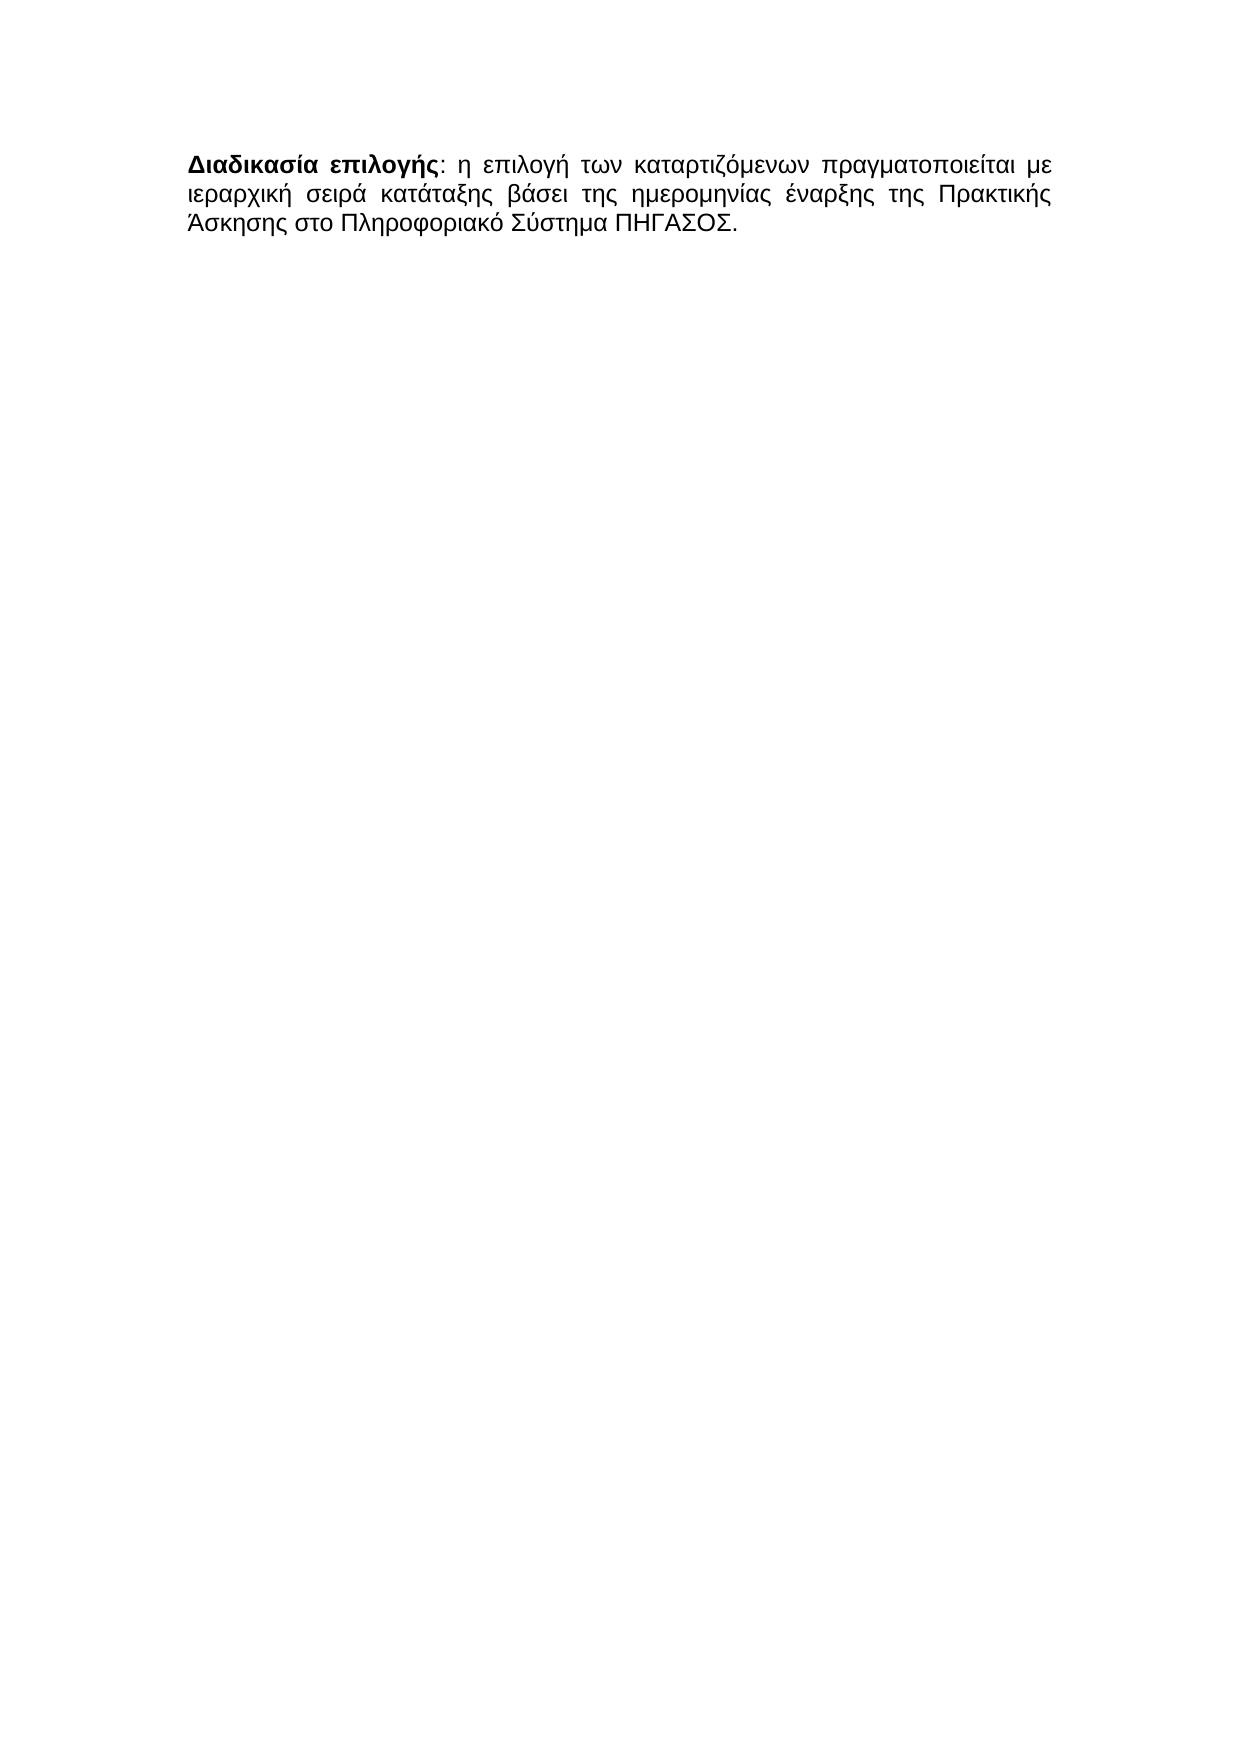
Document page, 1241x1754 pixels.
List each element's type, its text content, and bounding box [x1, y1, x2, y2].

text Διαδικασία επιλογής: η επιλογή των καταρτιζόμενων πραγματοποιείται με ιεραρχική σειρά κατάταξης βάσει της ημερομηνίας έναρξης της Πρακτικής Άσκησης στο Πληροφοριακό Σύστημα ΠΗΓΑΣΟΣ. [187, 150, 1053, 236]
